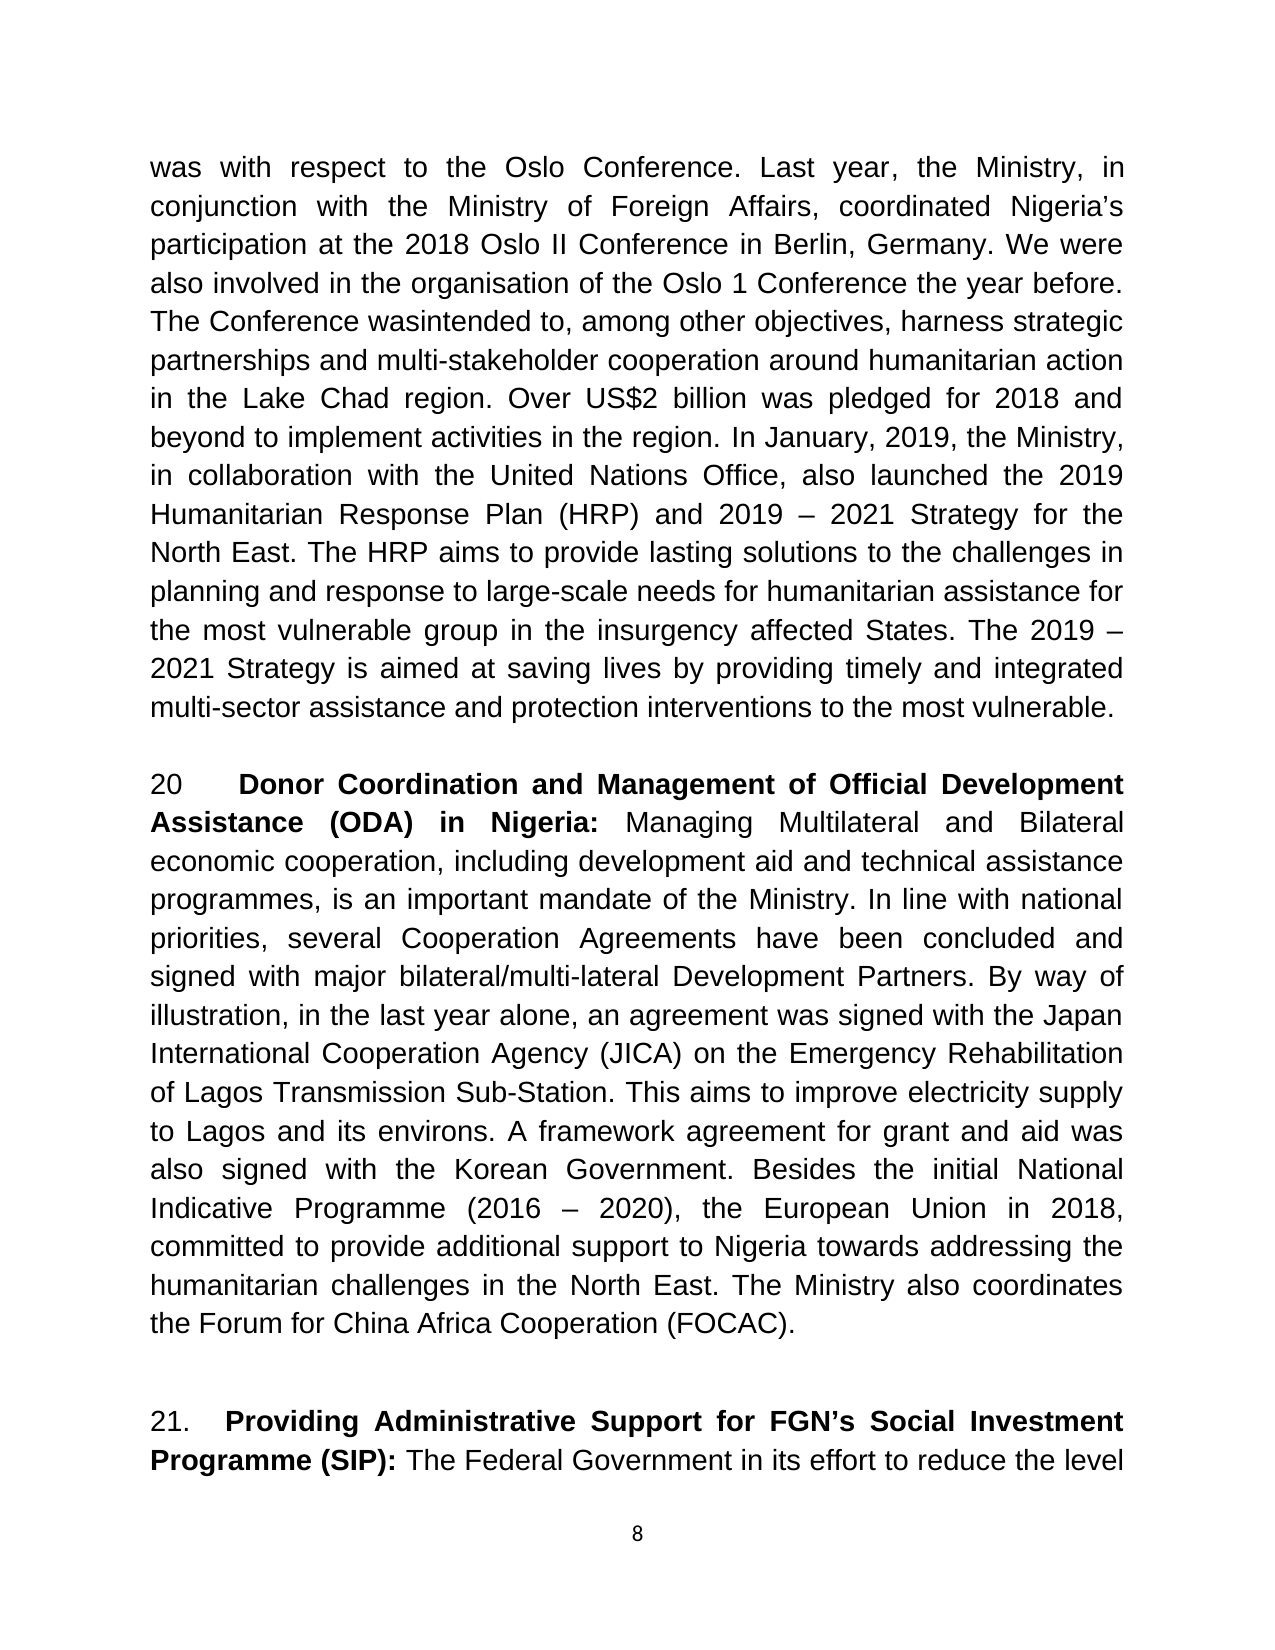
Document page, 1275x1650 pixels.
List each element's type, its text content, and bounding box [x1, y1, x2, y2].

text 20 Donor Coordination and Management of Official Development Assistance (ODA) in Nigeria: Managing Multilateral and Bilateral economic cooperation, including development aid and technical assistance programmes, is an important mandate of the Ministry. In line with national priorities, several Cooperation Agreements have been concluded and signed with major bilateral/multi-lateral Development Partners. By way of illustration, in the last year alone, an agreement was signed with the Japan International Cooperation Agency (JICA) on the Emergency Rehabilitation of Lagos Transmission Sub-Station. This aims to improve electricity supply to Lagos and its environs. A framework agreement for grant and aid was also signed with the Korean Government. Besides the initial National Indicative Programme (2016 – 2020), the European Union in 2018, committed to provide additional support to Nigeria towards addressing the humanitarian challenges in the North East. The Ministry also coordinates the Forum for China Africa Cooperation (FOCAC). [150, 767, 1125, 1340]
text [150, 1404, 1125, 1476]
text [150, 150, 1125, 723]
